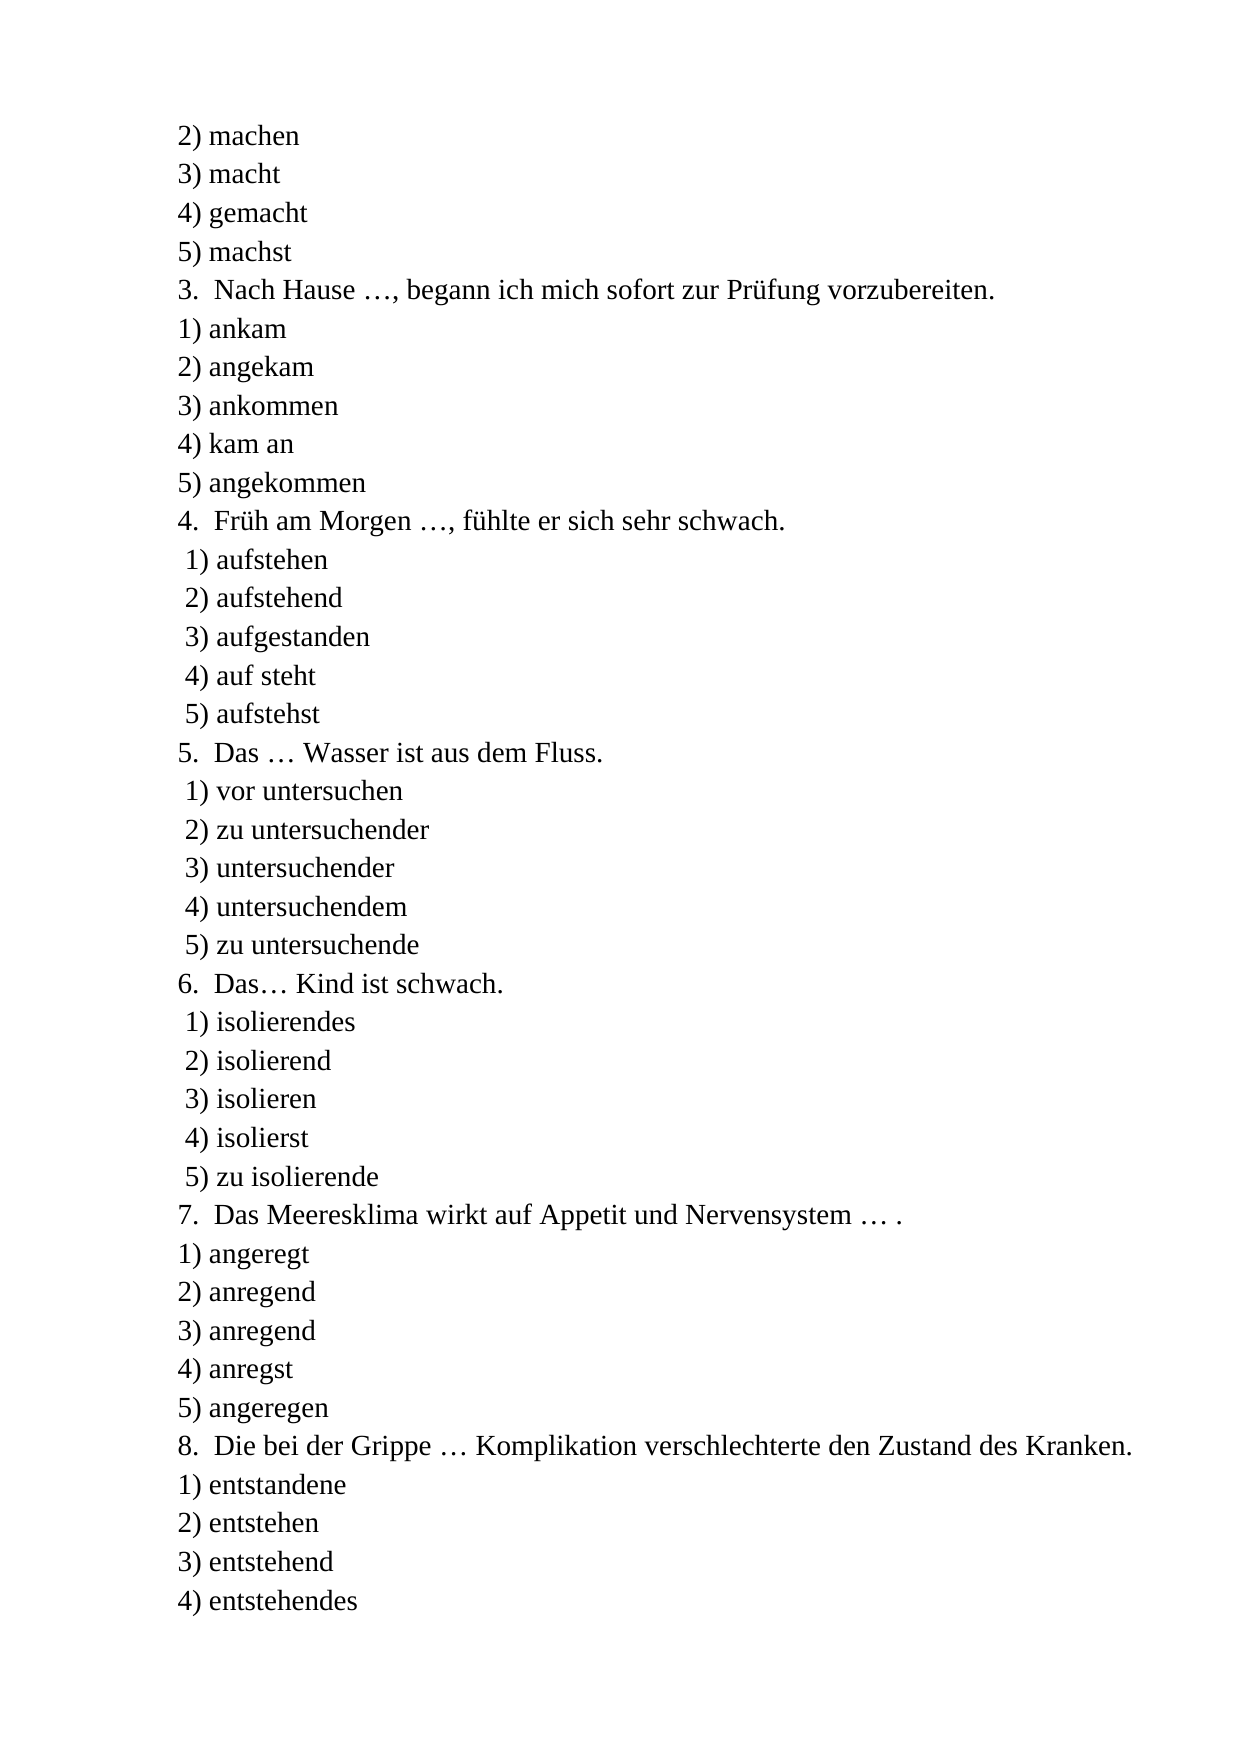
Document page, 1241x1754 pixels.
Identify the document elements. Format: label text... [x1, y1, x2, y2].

text 3) aufgestanden [177, 619, 1152, 653]
text 3) anregend [177, 1313, 1152, 1346]
text 1) aufstehen [177, 542, 1152, 576]
text 5) aufstehst [177, 696, 1152, 730]
text 8. Die bei der Grippe … Komplikation verschlechterte den Zustand des Kranken. [177, 1428, 1152, 1462]
text 5. Das … Wasser ist aus dem Fluss. [177, 735, 1152, 768]
text 5) machst [177, 234, 1152, 267]
text 4) kam an [177, 426, 1152, 460]
text 2) isolierend [177, 1043, 1152, 1077]
text 3) isolieren [177, 1082, 1152, 1115]
text 4) anregst [177, 1351, 1152, 1385]
text 2) zu untersuchender [177, 812, 1152, 845]
text 3) entstehend [177, 1544, 1152, 1578]
text 5) zu isolierende [177, 1159, 1152, 1192]
text 1) isolierendes [177, 1004, 1152, 1038]
text 1) ankam [177, 311, 1152, 344]
text 6. Das… Kind ist schwach. [177, 966, 1152, 999]
text 5) angeregen [177, 1390, 1152, 1423]
text 5) angekommen [177, 465, 1152, 498]
text 4) untersuchendem [177, 889, 1152, 922]
text 2) machen [177, 118, 1152, 152]
text 2) anregend [177, 1274, 1152, 1308]
text 5) zu untersuchende [177, 927, 1152, 961]
text 2) entstehen [177, 1506, 1152, 1539]
text 4) auf steht [177, 658, 1152, 691]
text 4) isolierst [177, 1120, 1152, 1154]
text 1) angeregt [177, 1236, 1152, 1269]
text 3. Nach Hause …, begann ich mich sofort zur Prüfung vorzubereiten. [177, 272, 1152, 306]
text 1) entstandene [177, 1467, 1152, 1501]
text 2) aufstehend [177, 581, 1152, 614]
text 4. Früh am Morgen …, fühlte er sich sehr schwach. [177, 503, 1152, 537]
text 1) vor untersuchen [177, 773, 1152, 807]
text 3) ankommen [177, 388, 1152, 421]
text 4) gemacht [177, 195, 1152, 229]
text 7. Das Meeresklima wirkt auf Appetit und Nervensystem … . [177, 1197, 1152, 1231]
text 2) angekam [177, 349, 1152, 383]
text 3) untersuchender [177, 850, 1152, 884]
text 4) entstehendes [177, 1583, 1152, 1616]
text 3) macht [177, 157, 1152, 190]
